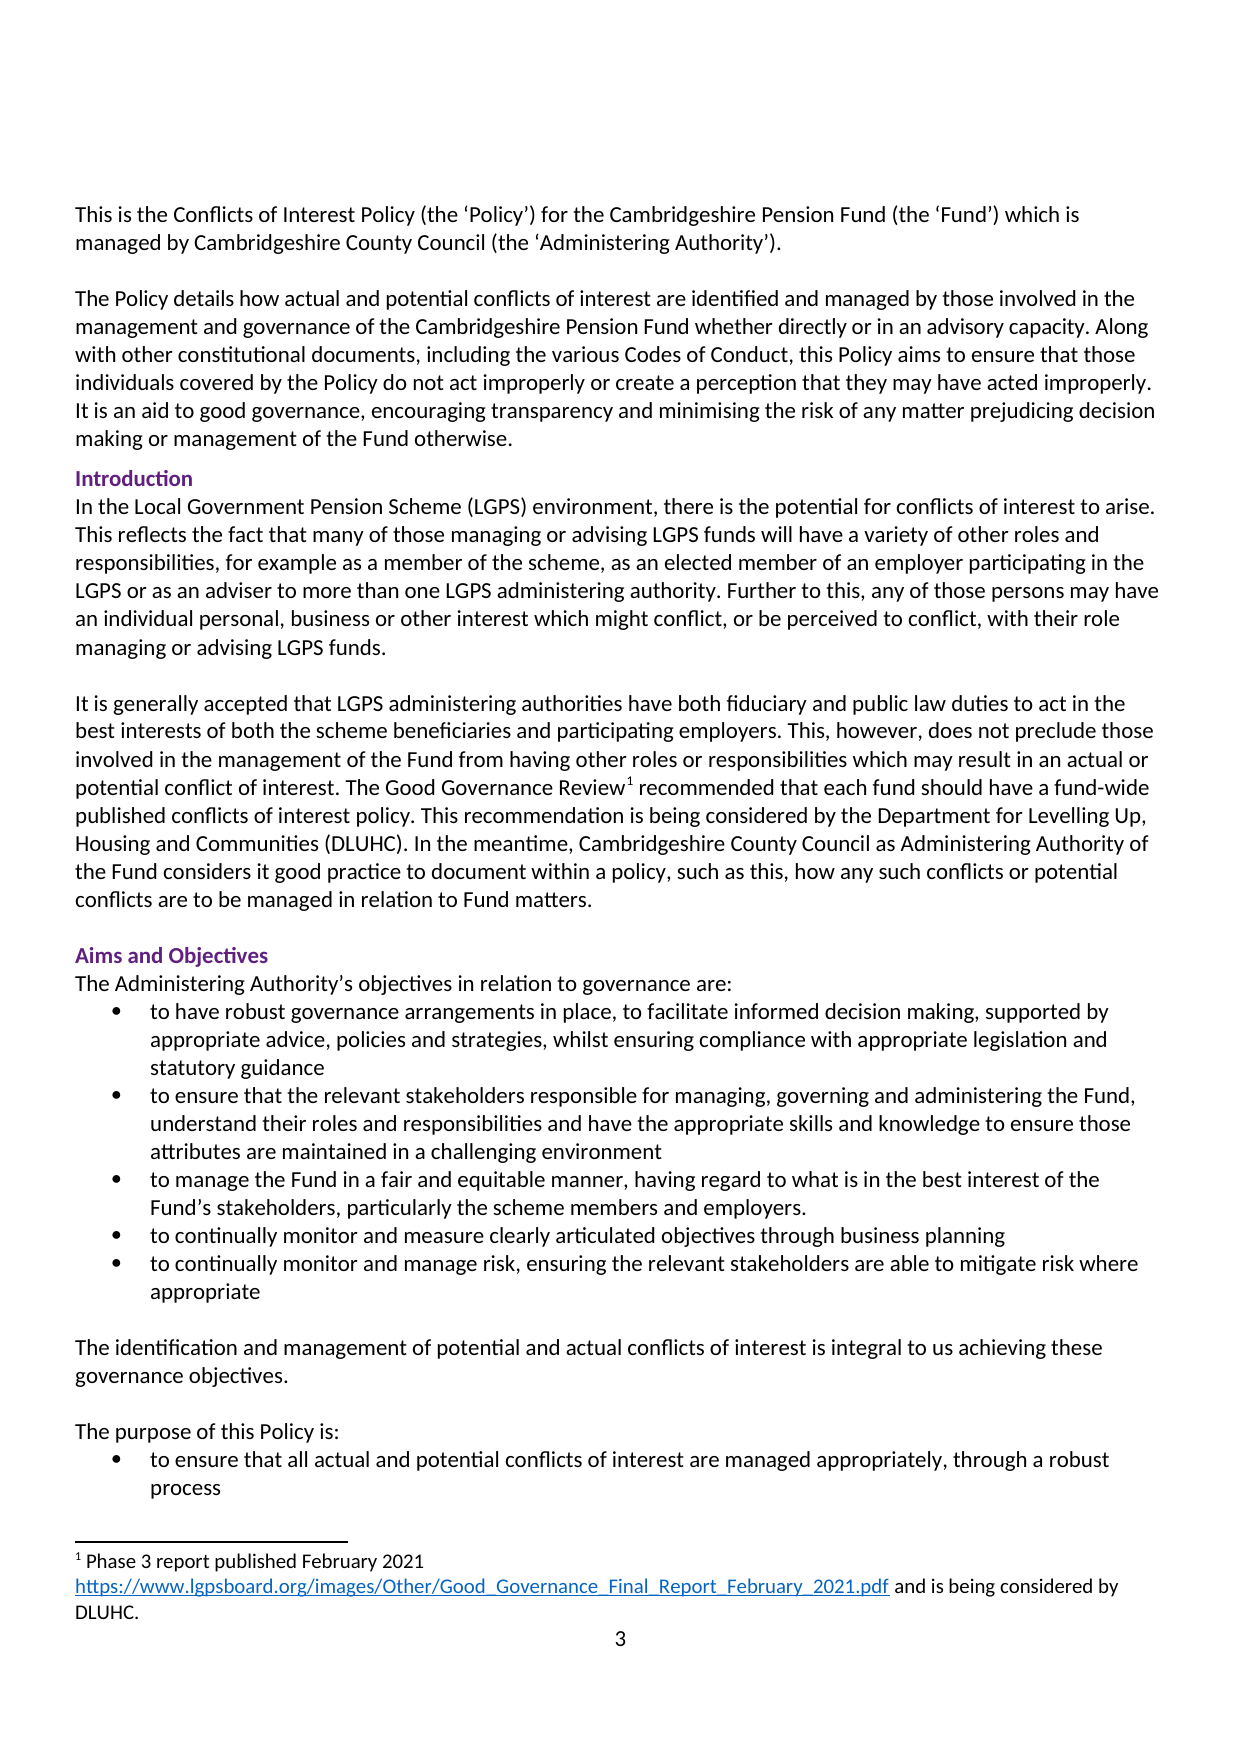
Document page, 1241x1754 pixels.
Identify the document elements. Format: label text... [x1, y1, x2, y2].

text It is generally accepted that LGPS administering authorities have both fiduciary and public law duties to act in the best interests of both the scheme beneficiaries and participating employers. This, however, does not preclude those involved in the management of the Fund from having other roles or responsibilities which may result in an actual or potential conflict of interest. The Good Governance Review recommended that each fund should have a fund-wide published conflicts of interest policy. This recommendation is being considered by the Department for Levelling Up, Housing and Communities (DLUHC). In the meantime, Cambridgeshire County Council as Administering Authority of the Fund considers it good practice to document within a policy, such as this, how any such conflicts or potential conflicts are to be managed in relation to Fund matters. [75, 689, 1167, 913]
subtitle Aims and Objectives [75, 941, 1165, 969]
list to continually monitor and measure clearly articulated objectives through business planning [112, 1221, 1165, 1249]
text The Administering Authority’s objectives in relation to governance are: [75, 969, 1165, 997]
text The Policy details how actual and potential conflicts of interest are identified and managed by those involved in the management and governance of the Cambridgeshire Pension Fund whether directly or in an advisory capacity. Along with other constitutional documents, including the various Codes of Conduct, this Policy aims to ensure that those individuals covered by the Policy do not act improperly or create a perception that they may have acted improperly. It is an aid to good governance, encouraging transparency and minimising the risk of any matter prejudicing decision making or management of the Fund otherwise. [75, 284, 1165, 452]
text The identification and management of potential and actual conflicts of interest is integral to us achieving these governance objectives. [75, 1333, 1165, 1389]
list to ensure that the relevant stakeholders responsible for managing, governing and administering the Fund, understand their roles and responsibilities and have the appropriate skills and knowledge to ensure those attributes are maintained in a challenging environment [112, 1081, 1165, 1165]
list to continually monitor and manage risk, ensuring the relevant stakeholders are able to mitigate risk where appropriate [112, 1249, 1165, 1305]
text The purpose of this Policy is: [75, 1417, 1165, 1445]
text This is the Conflicts of Interest Policy (the ‘Policy’) for the Cambridgeshire Pension Fund (the ‘Fund’) which is managed by Cambridgeshire County Council (the ‘Administering Authority’). [75, 200, 1165, 256]
subtitle Introduction [75, 464, 1165, 492]
list to have robust governance arrangements in place, to facilitate informed decision making, supported by appropriate advice, policies and strategies, whilst ensuring compliance with appropriate legislation and statutory guidance [112, 997, 1165, 1081]
list to ensure that all actual and potential conflicts of interest are managed appropriately, through a robust process [112, 1445, 1165, 1501]
text In the Local Government Pension Scheme (LGPS) environment, there is the potential for conflicts of interest to arise. This reflects the fact that many of those managing or advising LGPS funds will have a variety of other roles and responsibilities, for example as a member of the scheme, as an elected member of an employer participating in the LGPS or as an adviser to more than one LGPS administering authority. Further to this, any of those persons may have an individual personal, business or other interest which might conflict, or be perceived to conflict, with their role managing or advising LGPS funds. [75, 492, 1167, 661]
list to manage the Fund in a fair and equitable manner, having regard to what is in the best interest of the Fund’s stakeholders, particularly the scheme members and employers. [112, 1165, 1165, 1221]
